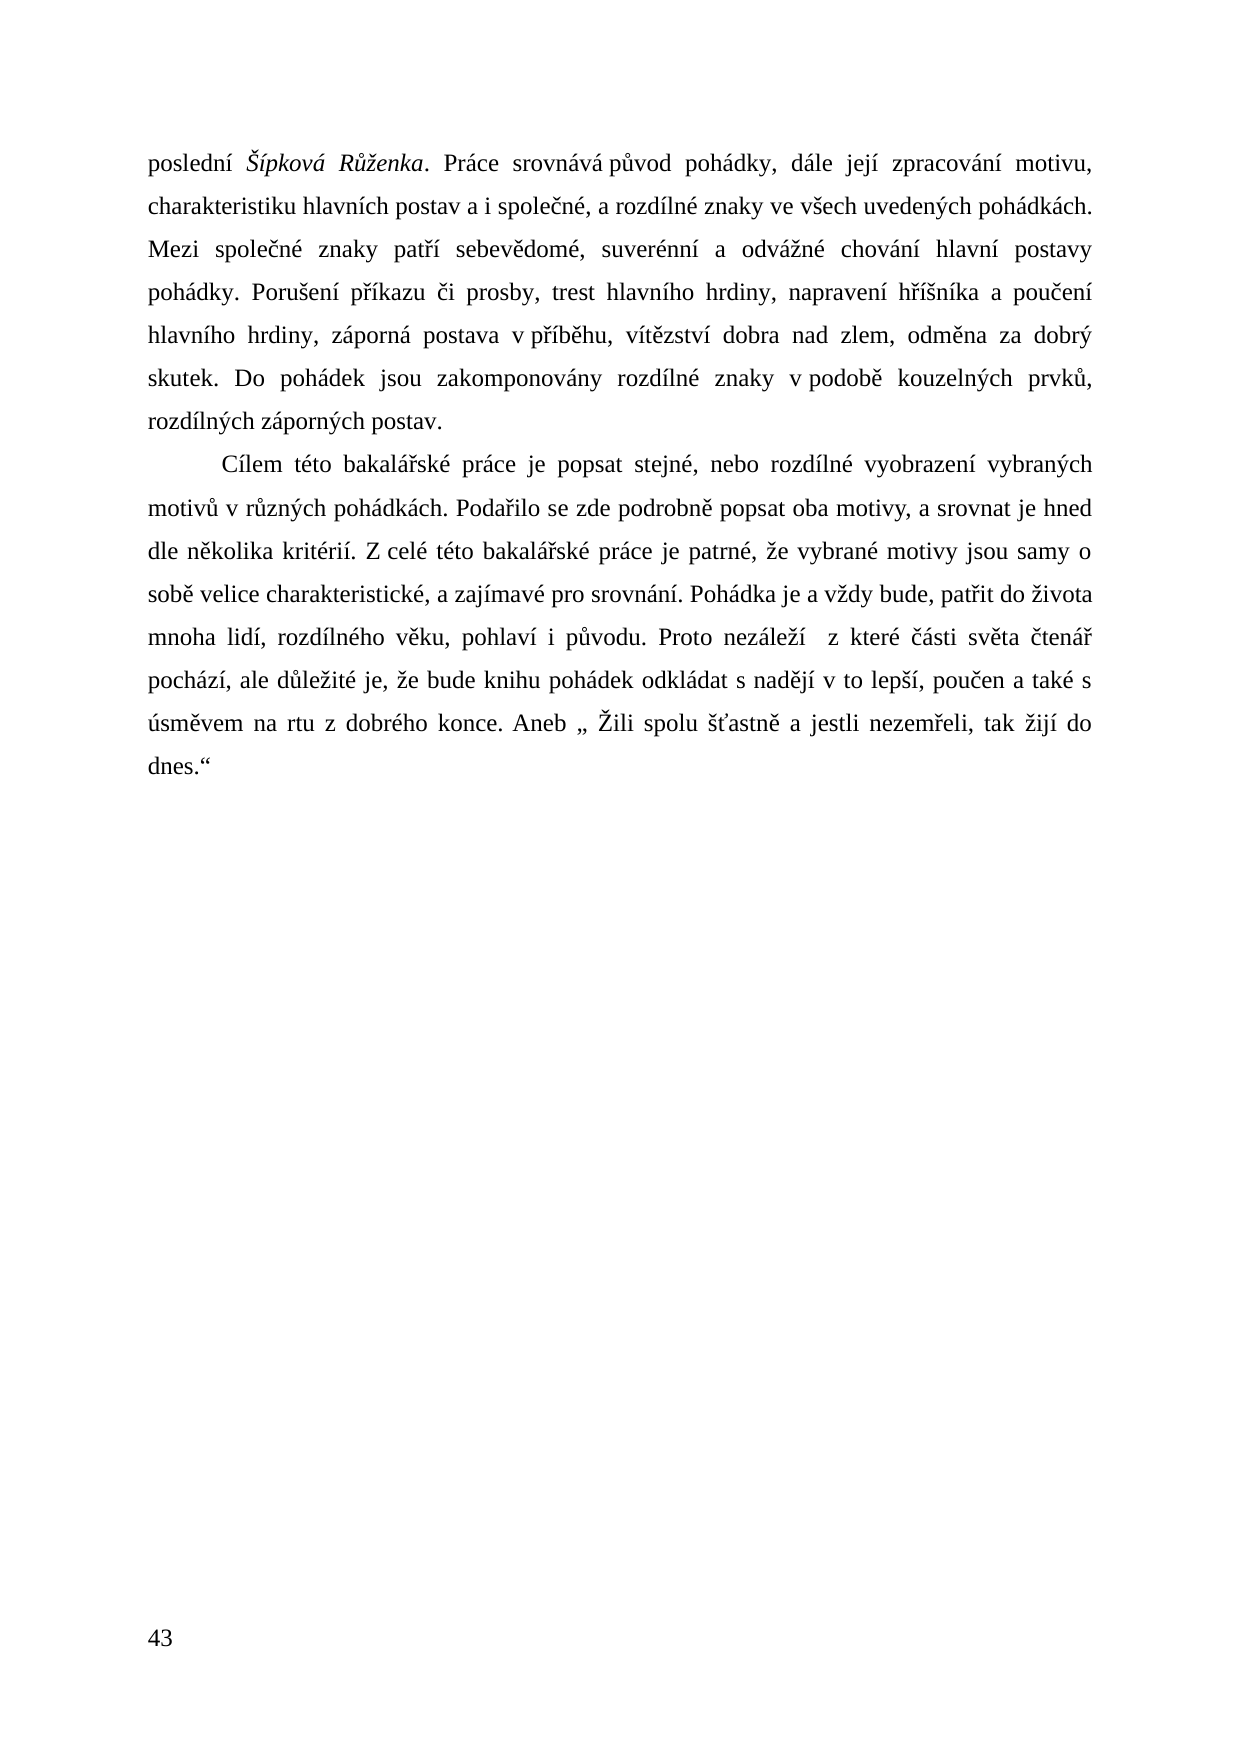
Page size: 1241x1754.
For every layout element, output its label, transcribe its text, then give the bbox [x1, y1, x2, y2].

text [148, 148, 1093, 435]
text Cílem této bakalářské práce je popsat stejné, nebo rozdílné vyobrazení vybraných motivů v různých pohádkách. Podařilo se zde podrobně popsat oba motivy, a srovnat je hned dle několika kritérií. Z celé této bakalářské práce je patrné, že vybrané motivy jsou samy o sobě velice charakteristické, a zajímavé pro srovnání. Pohádka je a vždy bude, patřit do života mnoha lidí, rozdílného věku, pohlaví i původu. Proto nezáleží z které části světa čtenář pochází, ale důležité je, že bude knihu pohádek odkládat s nadějí v to lepší, poučen a také s úsměvem na rtu z dobrého konce. Aneb „ Žili spolu šťastně a jestli nezemřeli, tak žijí do dnes.“ [148, 449, 1093, 780]
